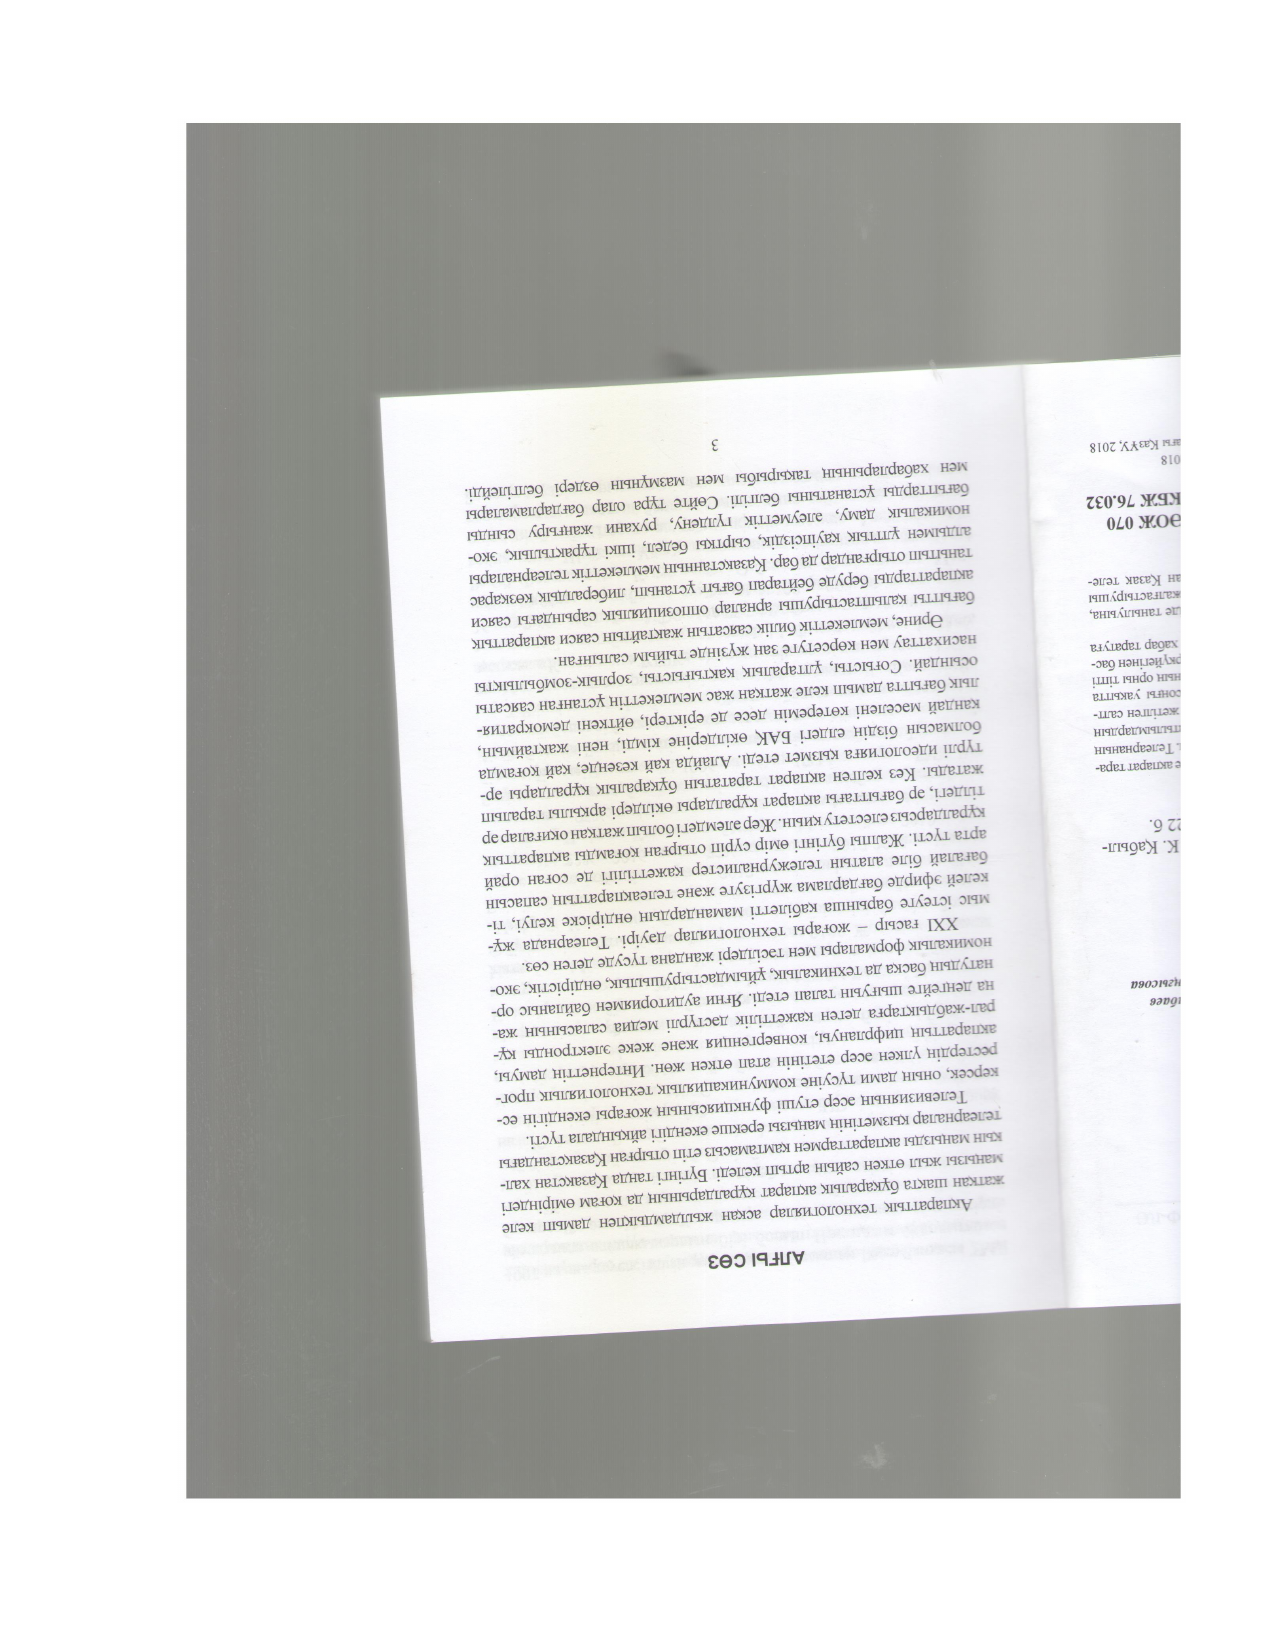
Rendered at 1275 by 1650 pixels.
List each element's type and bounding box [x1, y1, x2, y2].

picture [177, 118, 1186, 1503]
